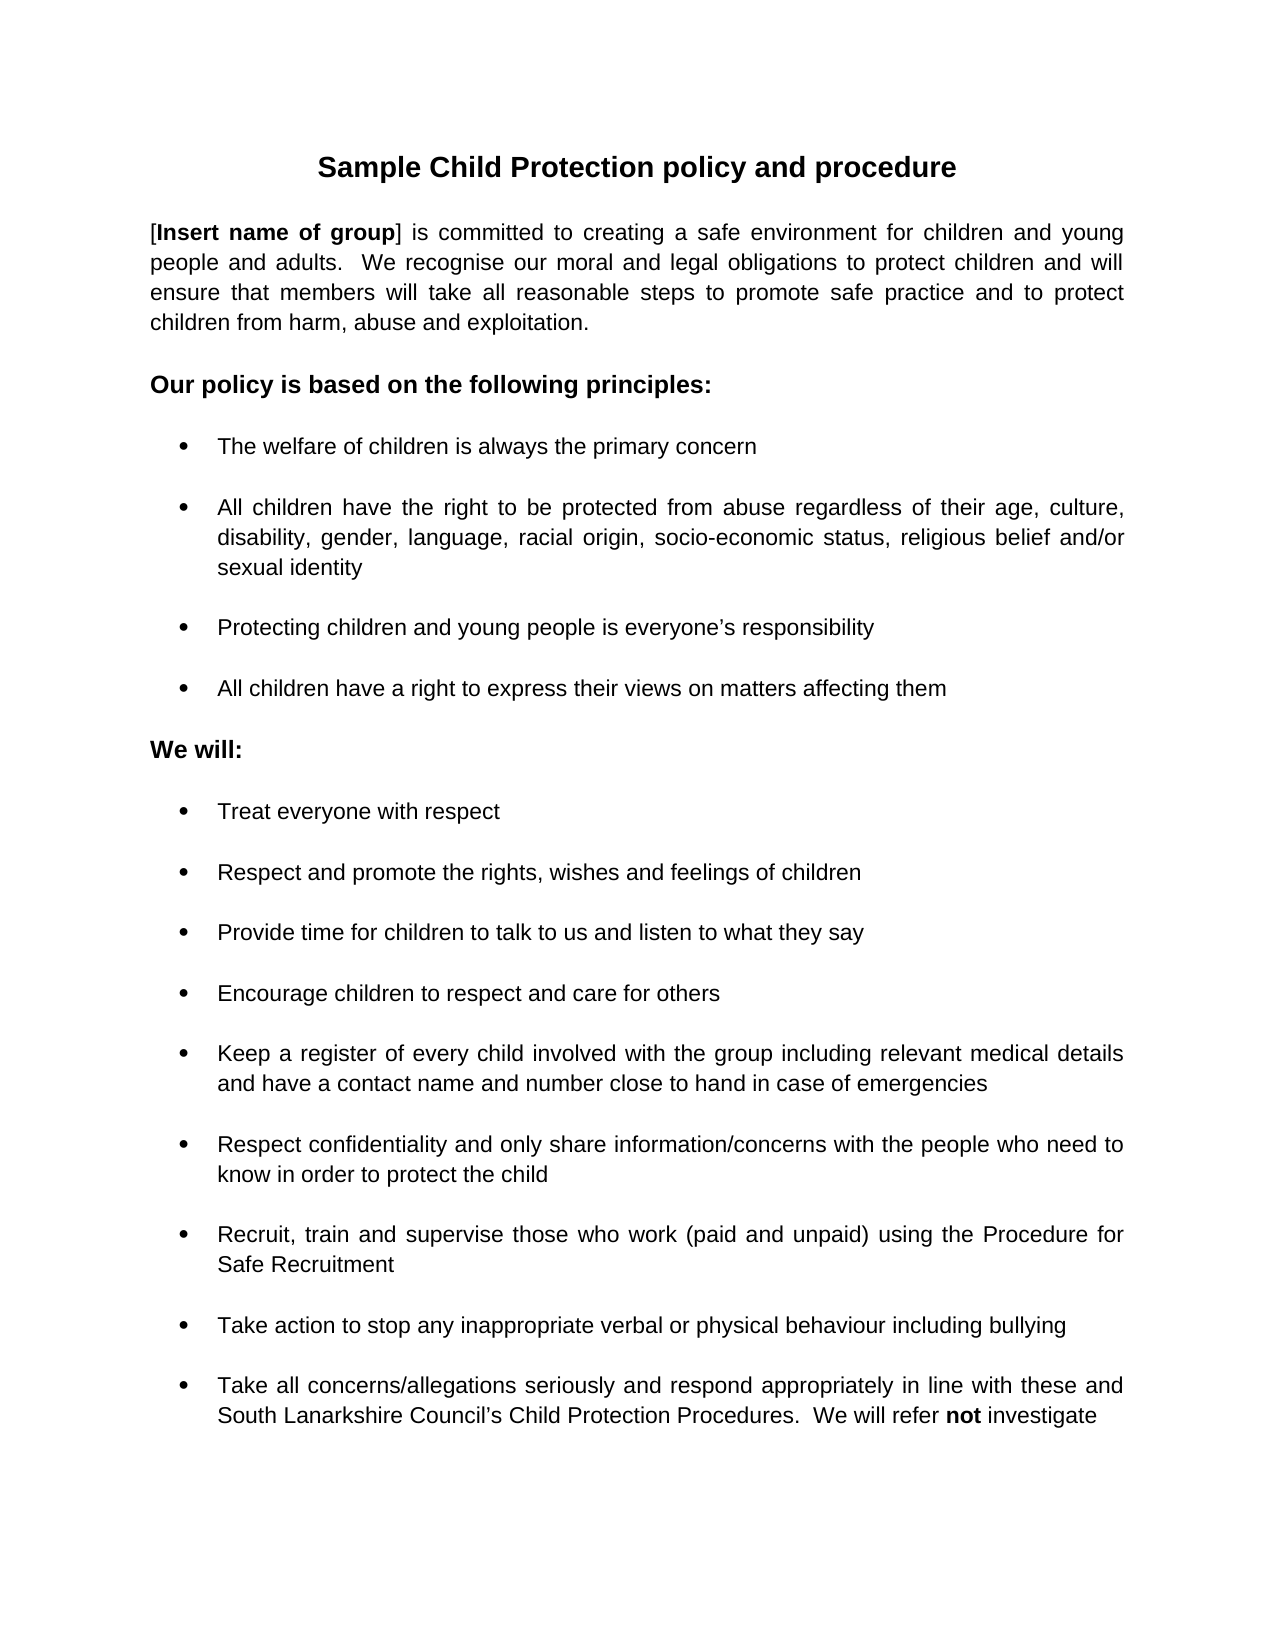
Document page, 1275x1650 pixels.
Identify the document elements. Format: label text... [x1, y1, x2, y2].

text Sample Child Protection policy and procedure [150, 150, 1125, 183]
list Keep a register of every child involved with the group including relevant medical details and have a contact name and number close to hand in case of emergencies [179, 1040, 1125, 1097]
list Treat everyone with respect [179, 798, 1125, 825]
list All children have a right to express their views on matters affecting them [179, 675, 1125, 701]
text We will: [150, 735, 1125, 764]
list Provide time for children to talk to us and listen to what they say [179, 919, 1125, 946]
list Respect confidentiality and only share information/concerns with the people who need to know in order to protect the child [179, 1131, 1125, 1187]
list All children have the right to be protected from abuse regardless of their age, culture, disability, gender, language, racial origin, socio-economic status, religious belief and/or sexual identity [179, 493, 1125, 580]
list Take action to stop any inappropriate verbal or physical behaviour including bullying [179, 1312, 1125, 1338]
list Protecting children and young people is everyone’s responsibility [179, 614, 1125, 641]
list Take all concerns/allegations seriously and respond appropriately in line with these and South Lanarkshire Council’s Child Protection Procedures. We will refer not investigate [179, 1372, 1125, 1429]
text [Insert name of group] is committed to creating a safe environment for children and young people and adults. We recognise our moral and legal obligations to protect children and will ensure that members will take all reasonable steps to promote safe practice and to protect children from harm, abuse and exploitation. [150, 219, 1125, 336]
text Our policy is based on the following principles: [150, 370, 1125, 398]
list Encourage children to respect and care for others [179, 979, 1125, 1006]
list Respect and promote the rights, wishes and feelings of children [179, 859, 1125, 885]
list The welfare of children is always the primary concern [179, 433, 1125, 459]
list Recruit, train and supervise those who work (paid and unpaid) using the Procedure for Safe Recruitment [179, 1221, 1125, 1278]
